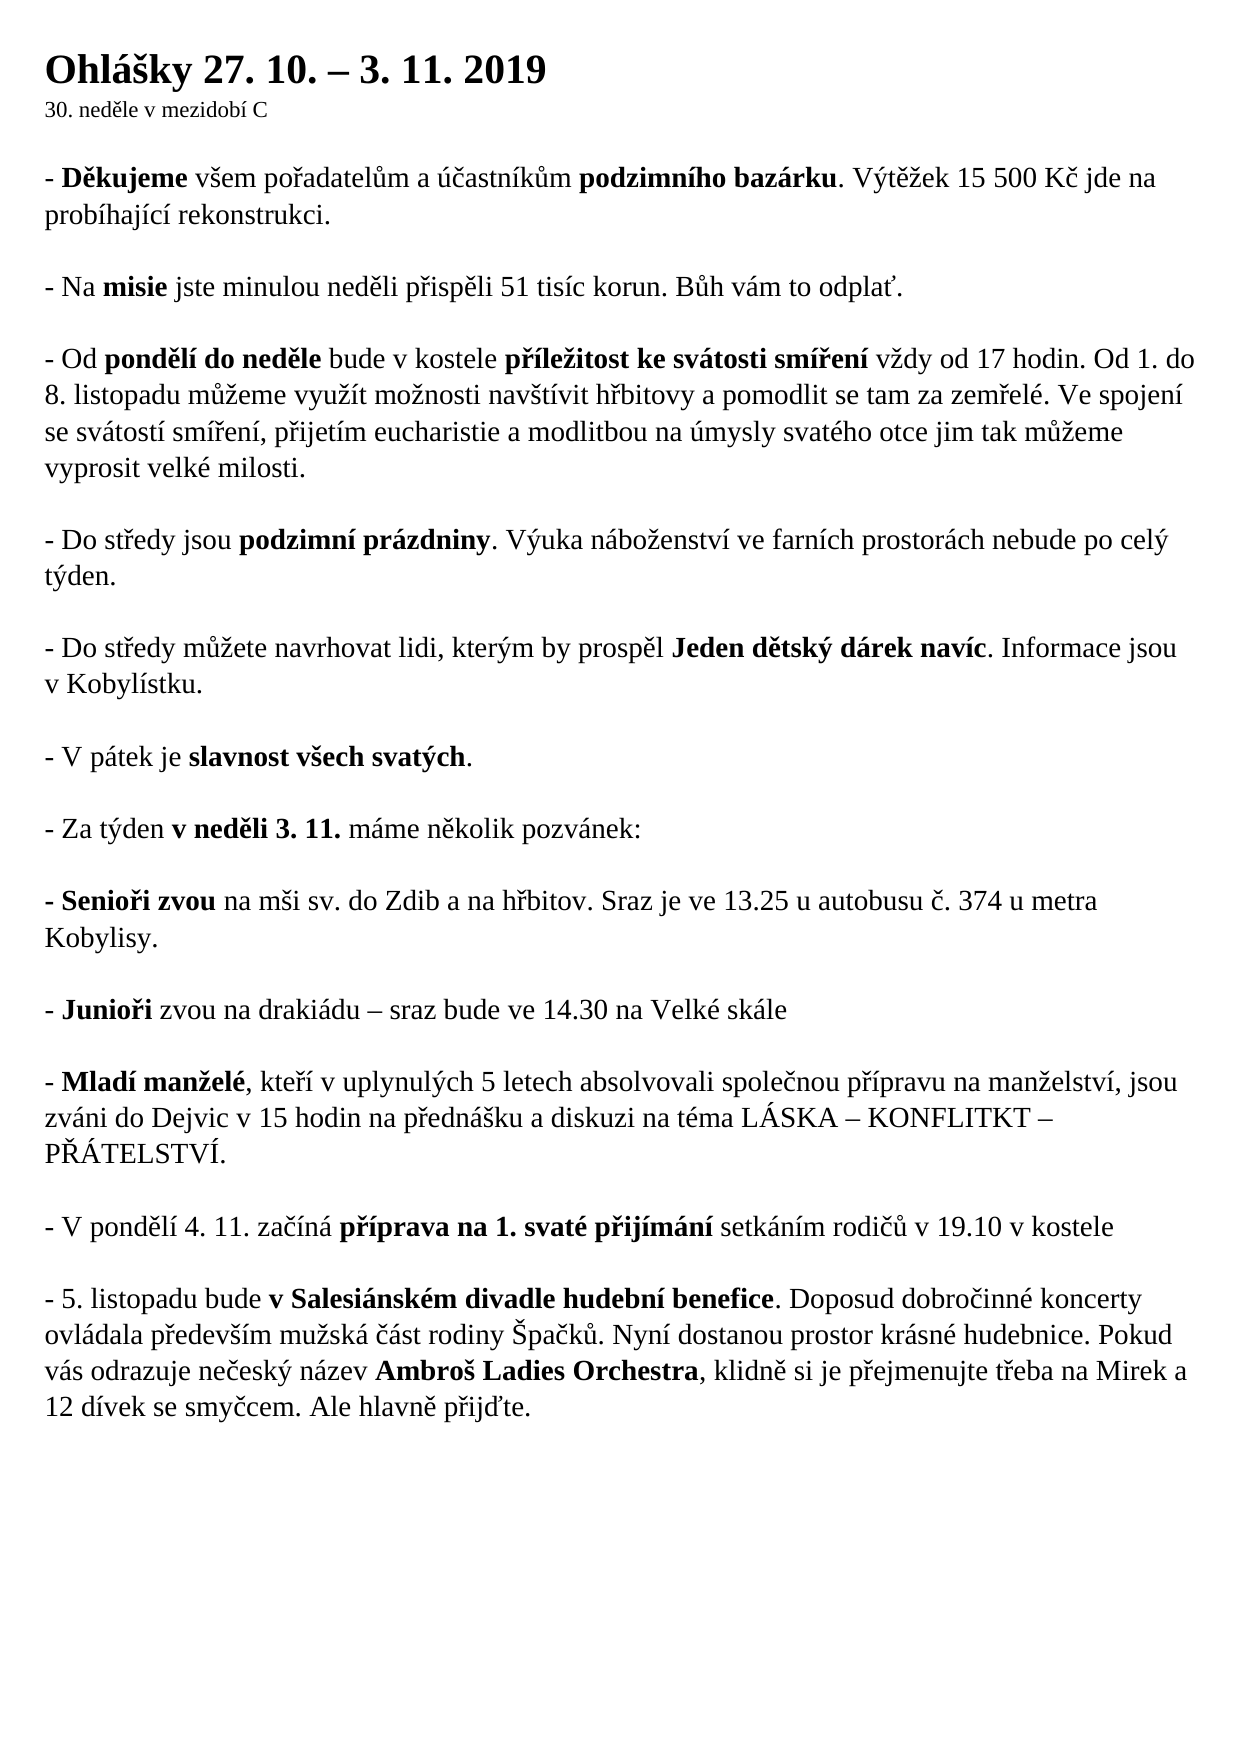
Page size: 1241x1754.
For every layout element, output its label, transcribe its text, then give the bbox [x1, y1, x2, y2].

text - Junioři zvou na drakiádu – sraz bude ve 14.30 na Velké skále [44, 992, 1211, 1026]
text - Za týden v neděli 3. 11. máme několik pozvánek: [44, 811, 1211, 845]
text 30. neděle v mezidobí C [44, 96, 1211, 122]
text - Senioři zvou na mši sv. do Zdib a na hřbitov. Sraz je ve 13.25 u autobusu č. 374 u metra Kobylisy. [44, 883, 1211, 953]
text - Od pondělí do neděle bude v kostele příležitost ke svátosti smíření vždy od 17 hodin. Od 1. do 8. listopadu můžeme využít možnosti navštívit hřbitovy a pomodlit se tam za zemřelé. Ve spojení se svátostí smíření, přijetím eucharistie a modlitbou na úmysly svatého otce jim tak můžeme vyprosit velké milosti. [44, 341, 1211, 483]
text - Mladí manželé, kteří v uplynulých 5 letech absolvovali společnou přípravu na manželství, jsou zváni do Dejvic v 15 hodin na přednášku a diskuzi na téma LÁSKA – KONFLITKT – PŘÁTELSTVÍ. [44, 1064, 1211, 1170]
text - Na misie jste minulou neděli přispěli 51 tisíc korun. Bůh vám to odplať. [44, 269, 1211, 303]
text - V pondělí 4. 11. začíná příprava na 1. svaté přijímání setkáním rodičů v 19.10 v kostele [44, 1209, 1211, 1242]
text - Do středy můžete navrhovat lidi, kterým by prospěl Jeden dětský dárek navíc. Informace jsou v Kobylístku. [44, 631, 1211, 700]
text - 5. listopadu bude v Salesiánském divadle hudební benefice. Doposud dobročinné koncerty ovládala především mužská část rodiny Špačků. Nyní dostanou prostor krásné hudebnice. Pokud vás odrazuje nečeský název Ambroš Ladies Orchestra, klidně si je přejmenujte třeba na Mirek a 12 dívek se smyčcem. Ale hlavně přijďte. [44, 1281, 1211, 1423]
text Ohlášky 27. 10. – 3. 11. 2019 [44, 44, 1211, 92]
text - Do středy jsou podzimní prázdniny. Výuka náboženství ve farních prostorách nebude po celý týden. [44, 522, 1211, 592]
text - Děkujeme všem pořadatelům a účastníkům podzimního bazárku. Výtěžek 15 500 Kč jde na probíhající rekonstrukci. [44, 161, 1211, 230]
text - V pátek je slavnost všech svatých. [44, 739, 1211, 772]
